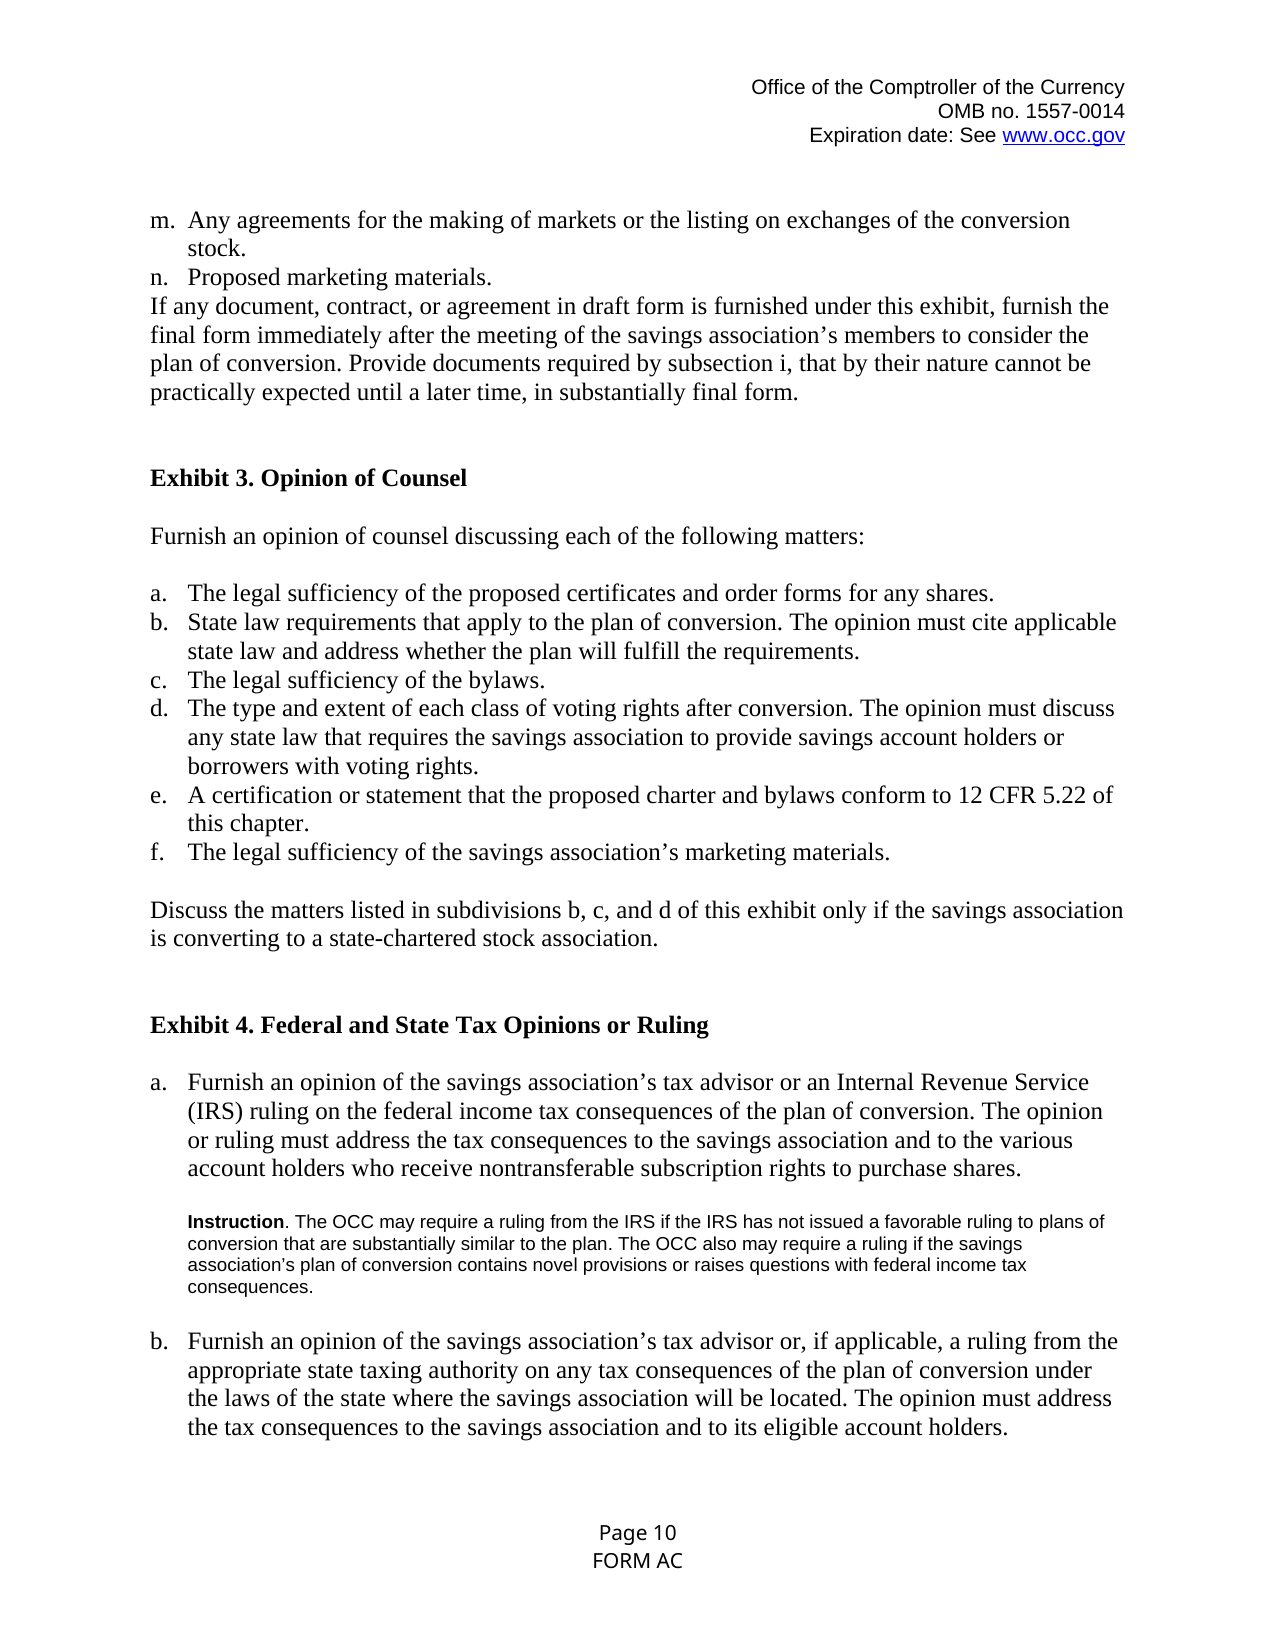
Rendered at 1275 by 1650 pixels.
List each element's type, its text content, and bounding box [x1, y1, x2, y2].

list The legal sufficiency of the proposed certificates and order forms for any shares. [150, 578, 1125, 607]
list The legal sufficiency of the savings association’s marketing materials. [150, 837, 1125, 866]
list The legal sufficiency of the bylaws. [150, 665, 1125, 693]
text Instruction. The OCC may require a ruling from the IRS if the IRS has not issued a favorable ruling to plans of conversion that are substantially similar to the plan. The OCC also may require a ruling if the savings association’s plan of conversion contains novel provisions or raises questions with federal income tax consequences. [187, 1211, 1125, 1297]
text Furnish an opinion of counsel discussing each of the following matters: [150, 521, 1125, 550]
list A certification or statement that the proposed charter and bylaws conform to 12 CFR 5.22 of this chapter. [150, 780, 1125, 837]
text Exhibit 3. Opinion of Counsel [150, 463, 1125, 492]
list State law requirements that apply to the plan of conversion. The opinion must cite applicable state law and address whether the plan will fulfill the requirements. [150, 607, 1125, 665]
list Furnish an opinion of the savings association’s tax advisor or an Internal Revenue Service (IRS) ruling on the federal income tax consequences of the plan of conversion. The opinion or ruling must address the tax consequences to the savings association and to the various account holders who receive nontransferable subscription rights to purchase shares. [150, 1067, 1125, 1182]
text If any document, contract, or agreement in draft form is furnished under this exhibit, furnish the final form immediately after the meeting of the savings association’s members to consider the plan of conversion. Provide documents required by subsection i, that by their nature cannot be practically expected until a later time, in substantially final form. [150, 291, 1125, 406]
list Furnish an opinion of the savings association’s tax advisor or, if applicable, a ruling from the appropriate state taxing authority on any tax consequences of the plan of conversion under the laws of the state where the savings association will be located. The opinion must address the tax consequences to the savings association and to its eligible account holders. [150, 1326, 1125, 1441]
text Discuss the matters listed in subdivisions b, c, and d of this exhibit only if the savings association is converting to a state-chartered stock association. [150, 895, 1125, 952]
list Proposed marketing materials. [150, 262, 1125, 291]
list Any agreements for the making of markets or the listing on exchanges of the conversion stock. [150, 205, 1125, 262]
text Exhibit 4. Federal and State Tax Opinions or Ruling [150, 1010, 1125, 1038]
list The type and extent of each class of voting rights after conversion. The opinion must discuss any state law that requires the savings association to provide savings account holders or borrowers with voting rights. [150, 693, 1125, 780]
